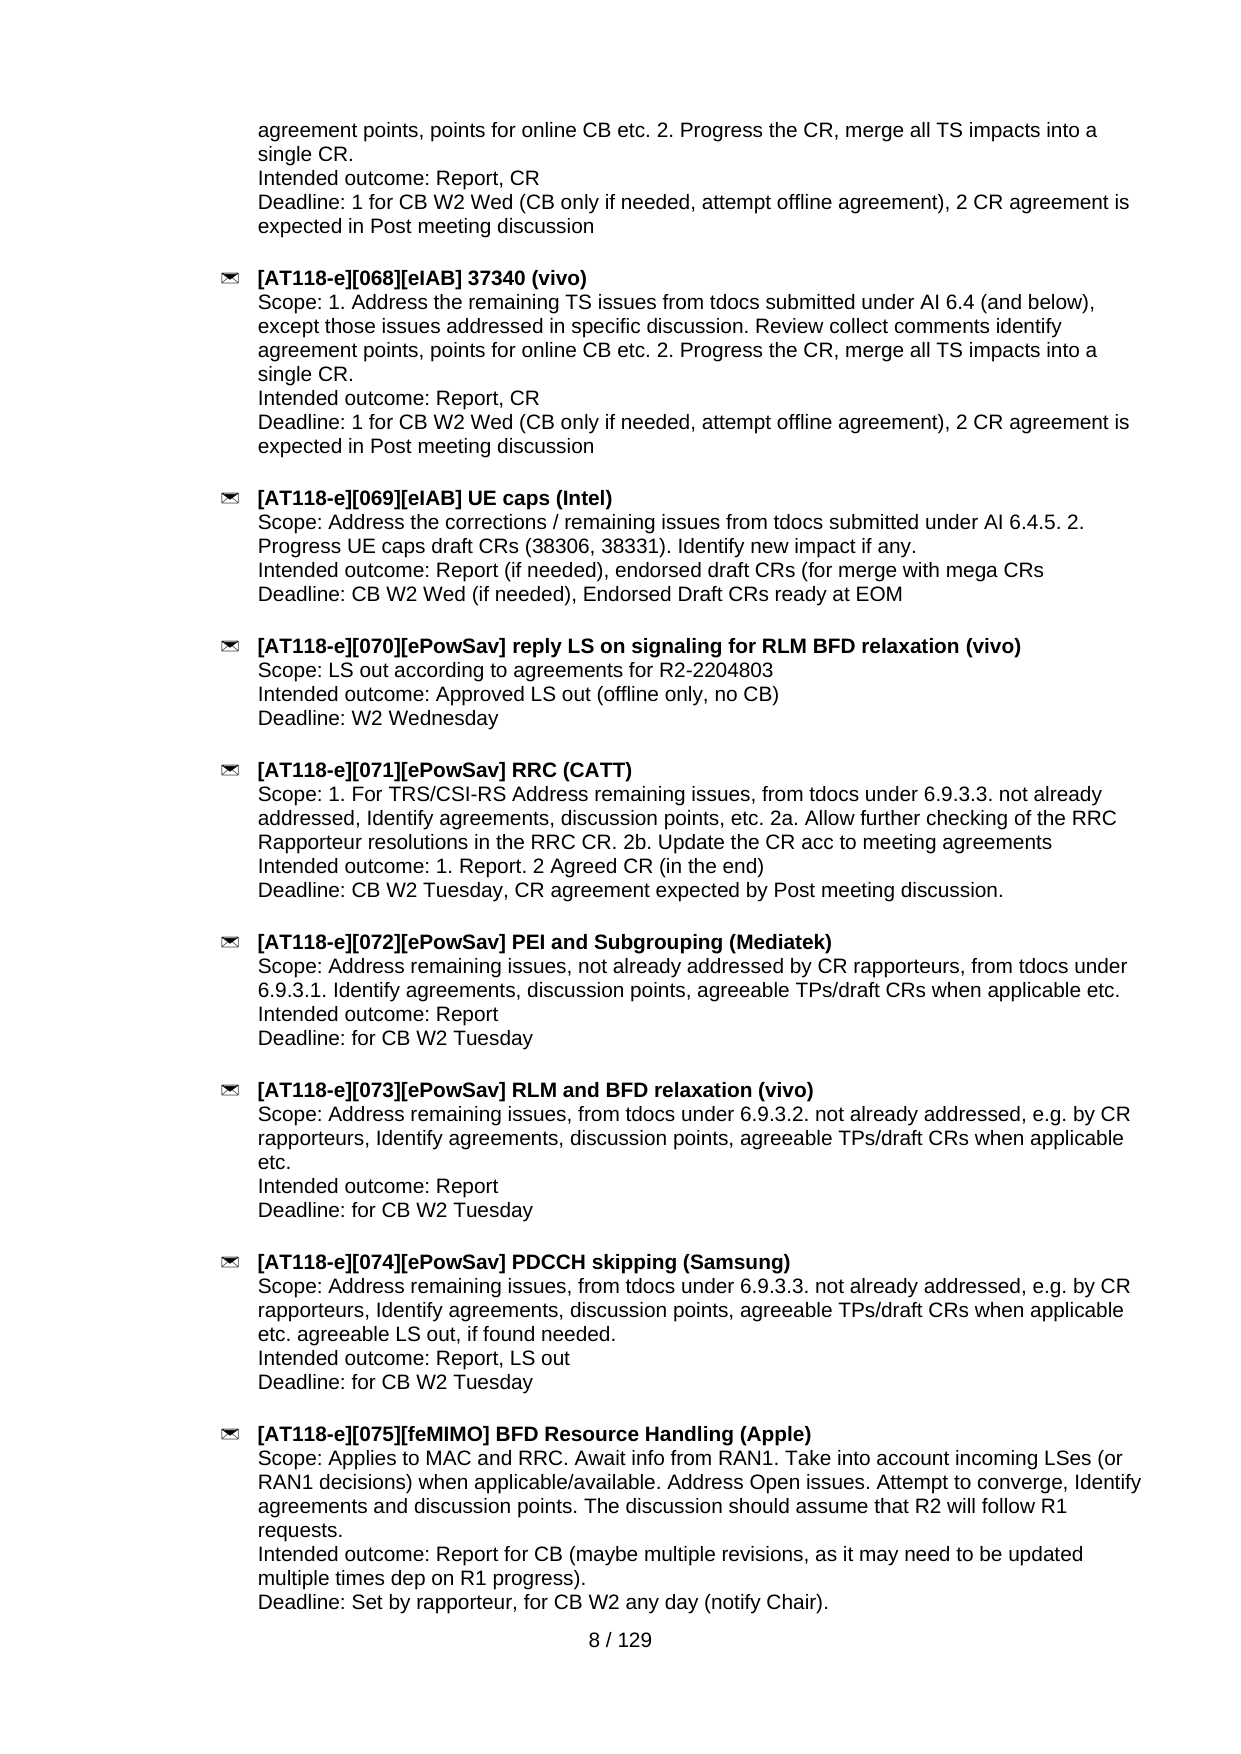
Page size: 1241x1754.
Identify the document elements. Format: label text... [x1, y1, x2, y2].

text [AT118-e][072][ePowSav] PEI and Subgrouping (Mediatek) [220, 930, 1152, 954]
text [AT118-e][075][feMIMO] BFD Resource Handling (Apple) [220, 1422, 1152, 1446]
text Deadline: for CB W2 Tuesday [220, 1198, 1152, 1222]
text Intended outcome: Report [220, 1002, 1152, 1026]
text Deadline: CB W2 Tuesday, CR agreement expected by Post meeting discussion. [220, 878, 1152, 902]
text Intended outcome: Report, CR [220, 386, 1152, 410]
text Intended outcome: Report, LS out [220, 1346, 1152, 1370]
text [AT118-e][073][ePowSav] RLM and BFD relaxation (vivo) [220, 1078, 1152, 1102]
text Deadline: for CB W2 Tuesday [220, 1370, 1152, 1394]
text Deadline: 1 for CB W2 Wed (CB only if needed, attempt offline agreement), 2 CR agreement is expected in Post meeting discussion [220, 410, 1152, 458]
text Deadline: Set by rapporteur, for CB W2 any day (notify Chair). [220, 1590, 1152, 1614]
text Intended outcome: Report (if needed), endorsed draft CRs (for merge with mega CRs [220, 558, 1152, 582]
text Scope: Applies to MAC and RRC. Await info from RAN1. Take into account incoming LSes (or RAN1 decisions) when applicable/available. Address Open issues. Attempt to converge, Identify agreements and discussion points. The discussion should assume that R2 will follow R1 requests. [220, 1446, 1152, 1542]
text Scope: Address remaining issues, from tdocs under 6.9.3.3. not already addressed, e.g. by CR rapporteurs, Identify agreements, discussion points, agreeable TPs/draft CRs when applicable etc. agreeable LS out, if found needed. [220, 1274, 1152, 1346]
text [AT118-e][069][eIAB] UE caps (Intel) [220, 486, 1152, 510]
text [AT118-e][070][ePowSav] reply LS on signaling for RLM BFD relaxation (vivo) [220, 634, 1152, 658]
text Scope: 1. For TRS/CSI-RS Address remaining issues, from tdocs under 6.9.3.3. not already addressed, Identify agreements, discussion points, etc. 2a. Allow further checking of the RRC Rapporteur resolutions in the RRC CR. 2b. Update the CR acc to meeting agreements [220, 782, 1152, 854]
text Deadline: W2 Wednesday [220, 706, 1152, 730]
text Scope: Address remaining issues, not already addressed by CR rapporteurs, from tdocs under 6.9.3.1. Identify agreements, discussion points, agreeable TPs/draft CRs when applicable etc. [220, 954, 1152, 1002]
text Scope: Address the corrections / remaining issues from tdocs submitted under AI 6.4.5. 2. Progress UE caps draft CRs (38306, 38331). Identify new impact if any. [220, 510, 1152, 558]
text Intended outcome: 1. Report. 2 Agreed CR (in the end) [220, 854, 1152, 878]
text Deadline: 1 for CB W2 Wed (CB only if needed, attempt offline agreement), 2 CR agreement is expected in Post meeting discussion [220, 190, 1152, 238]
text [AT118-e][074][ePowSav] PDCCH skipping (Samsung) [220, 1250, 1152, 1274]
text Intended outcome: Report [220, 1174, 1152, 1198]
text Scope: LS out according to agreements for R2-2204803 [220, 658, 1152, 682]
text Scope: Address remaining issues, from tdocs under 6.9.3.2. not already addressed, e.g. by CR rapporteurs, Identify agreements, discussion points, agreeable TPs/draft CRs when applicable etc. [220, 1102, 1152, 1174]
text Intended outcome: Report for CB (maybe multiple revisions, as it may need to be updated multiple times dep on R1 progress). [220, 1542, 1152, 1590]
text Deadline: CB W2 Wed (if needed), Endorsed Draft CRs ready at EOM [220, 582, 1152, 606]
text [220, 118, 1152, 166]
text Deadline: for CB W2 Tuesday [220, 1026, 1152, 1050]
text [AT118-e][071][ePowSav] RRC (CATT) [220, 758, 1152, 782]
text [AT118-e][068][eIAB] 37340 (vivo) [220, 266, 1152, 290]
text Intended outcome: Approved LS out (offline only, no CB) [220, 682, 1152, 706]
text Intended outcome: Report, CR [220, 166, 1152, 190]
